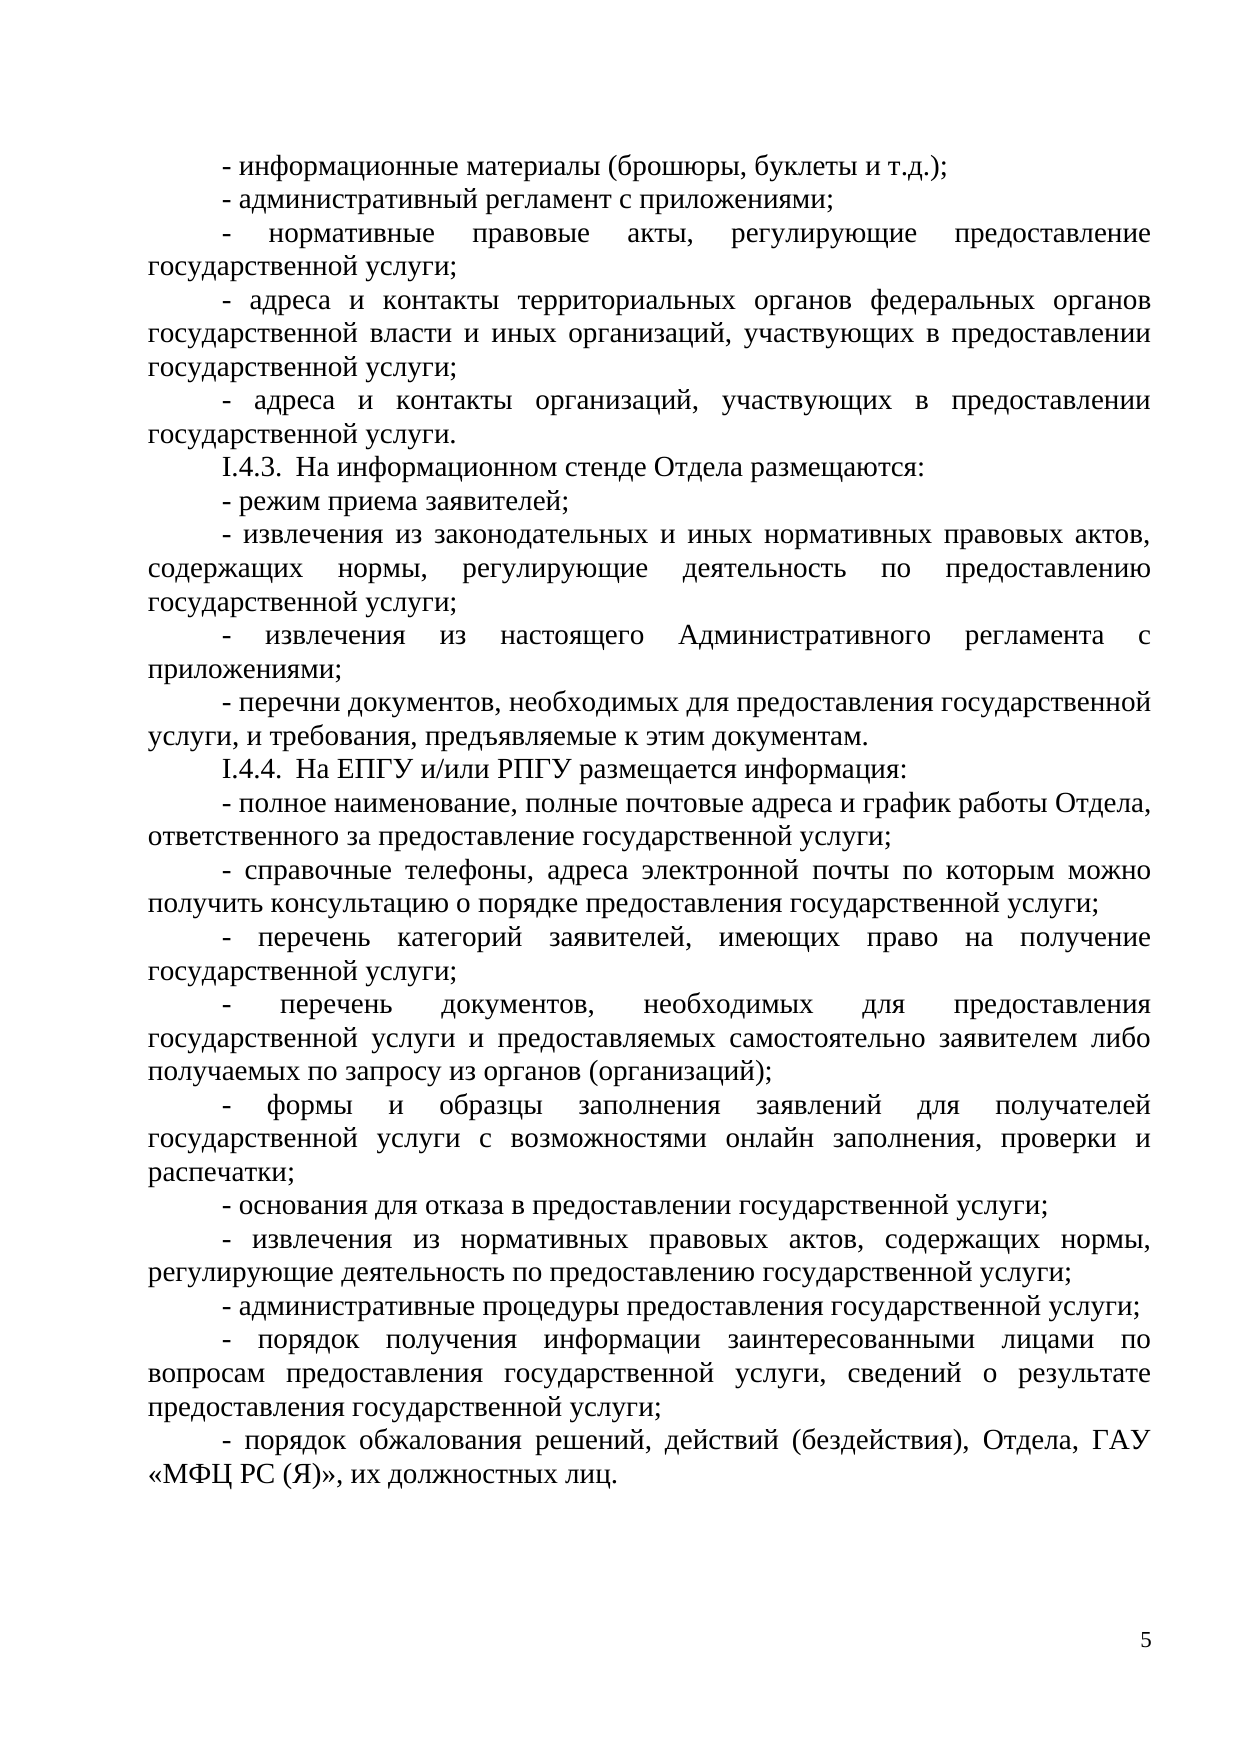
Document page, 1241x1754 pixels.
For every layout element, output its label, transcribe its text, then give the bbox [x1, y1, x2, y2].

list - нормативные правовые акты, регулирующие предоставление государственной услуги; [148, 215, 1152, 282]
list - порядок получения информации заинтересованными лицами по вопросам предоставления государственной услуги, сведений о результате предоставления государственной услуги; [148, 1322, 1152, 1422]
list - извлечения из законодательных и иных нормативных правовых актов, содержащих нормы, регулирующие деятельность по предоставлению государственной услуги; [148, 517, 1152, 617]
list - извлечения из нормативных правовых актов, содержащих нормы, регулирующие деятельность по предоставлению государственной услуги; [148, 1221, 1152, 1288]
list - адреса и контакты территориальных органов федеральных органов государственной власти и иных организаций, участвующих в предоставлении государственной услуги; [148, 282, 1152, 382]
list - извлечения из настоящего Административного регламента с приложениями; [148, 617, 1152, 684]
list - перечни документов, необходимых для предоставления государственной услуги, и требования, предъявляемые к этим документам. [148, 684, 1152, 751]
list - перечень документов, необходимых для предоставления государственной услуги и предоставляемых самостоятельно заявителем либо получаемых по запросу из органов (организаций); [148, 986, 1152, 1087]
list - адреса и контакты организаций, участвующих в предоставлении государственной услуги. [148, 382, 1152, 449]
list - полное наименование, полные почтовые адреса и график работы Отдела, ответственного за предоставление государственной услуги; [148, 785, 1152, 852]
list - формы и образцы заполнения заявлений для получателей государственной услуги с возможностями онлайн заполнения, проверки и распечатки; [148, 1087, 1152, 1187]
list - административные процедуры предоставления государственной услуги; [148, 1288, 1152, 1322]
list На информационном стенде Отдела размещаются: [148, 449, 1152, 483]
list - информационные материалы (брошюры, буклеты и т.д.); [148, 148, 1152, 181]
list - справочные телефоны, адреса электронной почты по которым можно получить консультацию о порядке предоставления государственной услуги; [148, 852, 1152, 919]
list - перечень категорий заявителей, имеющих право на получение государственной услуги; [148, 919, 1152, 986]
list - порядок обжалования решений, действий (бездействия), Отдела, ГАУ «МФЦ РС (Я)», их должностных лиц. [148, 1422, 1152, 1489]
list - административный регламент с приложениями; [148, 181, 1152, 215]
list - режим приема заявителей; [148, 483, 1152, 517]
list На ЕПГУ и/или РПГУ размещается информация: [148, 751, 1152, 785]
list - основания для отказа в предоставлении государственной услуги; [148, 1187, 1152, 1221]
